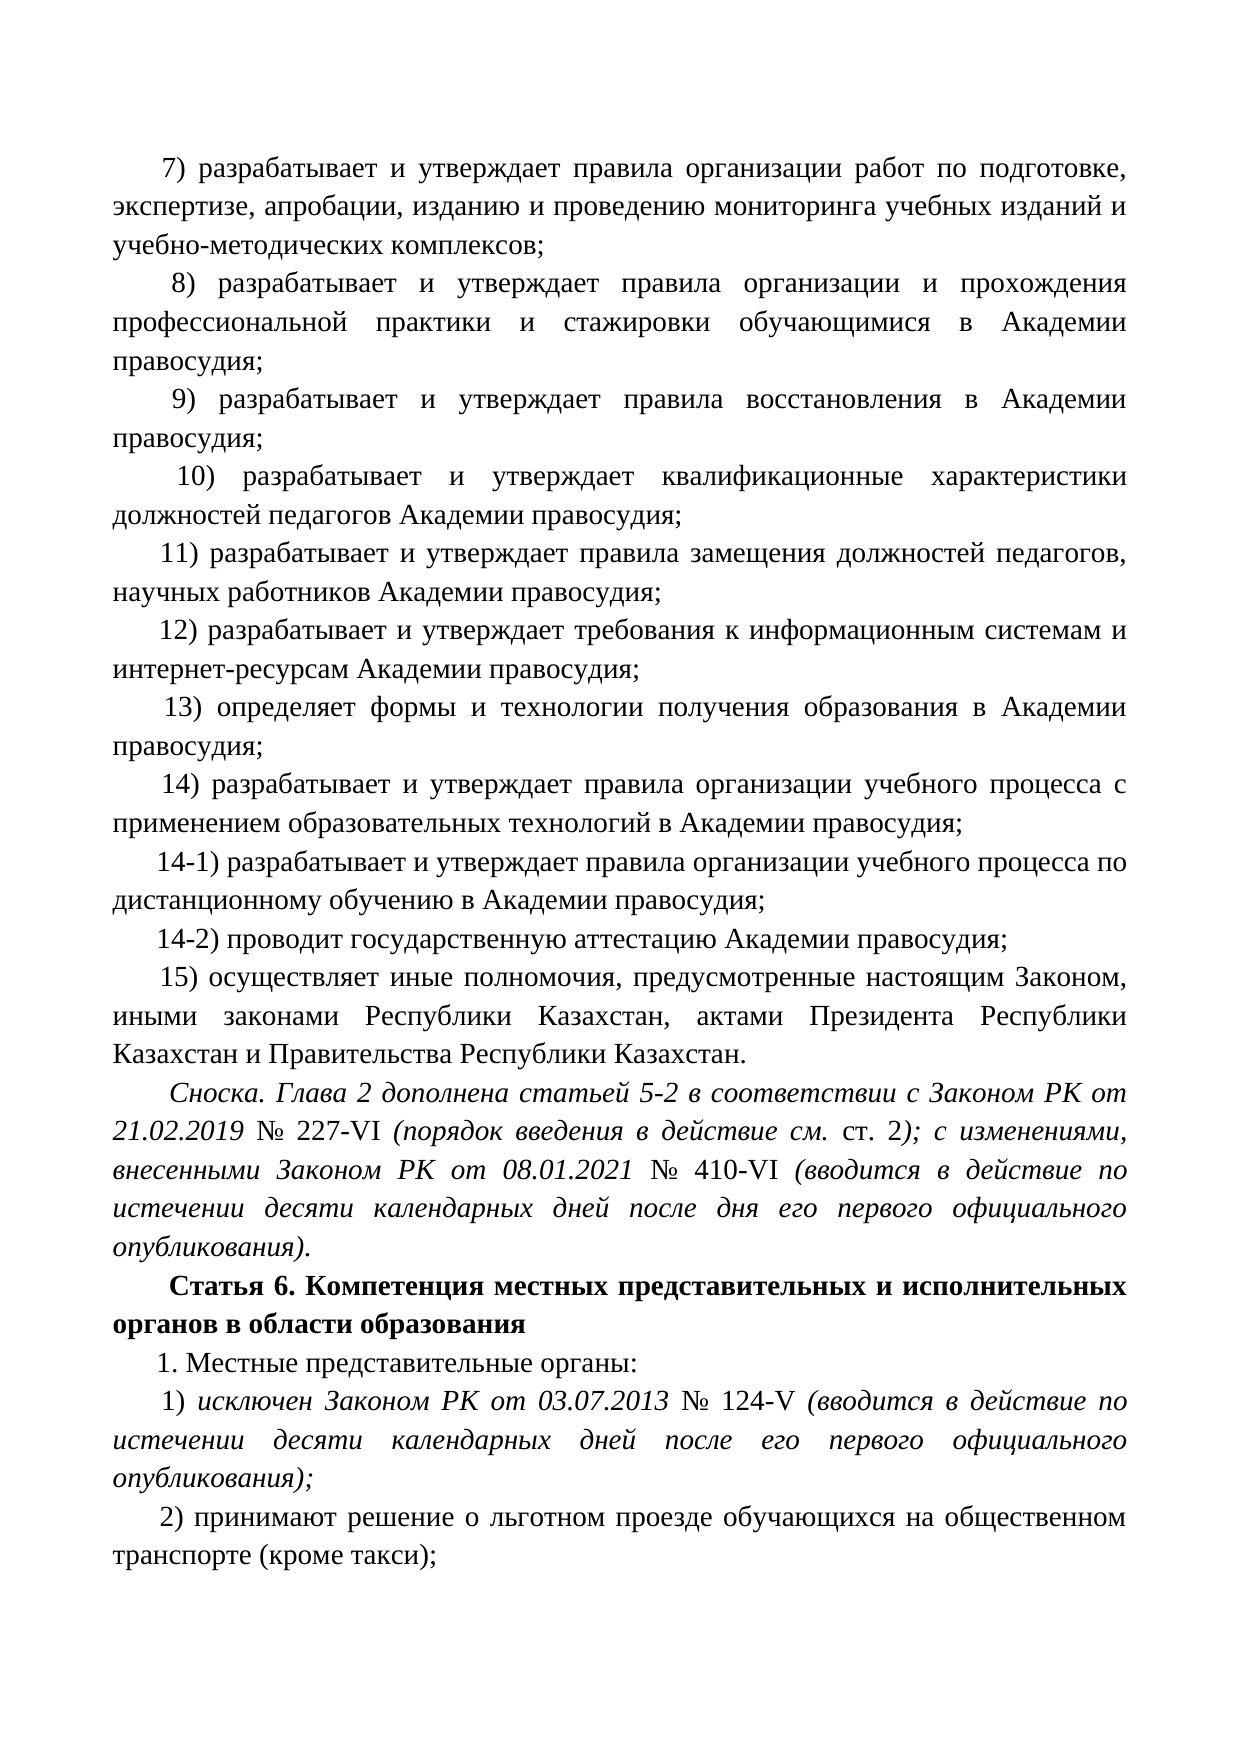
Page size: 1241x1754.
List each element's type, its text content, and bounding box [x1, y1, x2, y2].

text 2) принимают решение о льготном проезде обучающихся на общественном транспорте (кроме такси); [112, 1499, 1128, 1571]
text 11) разрабатывает и утверждает правила замещения должностей педагогов, научных работников Академии правосудия; [112, 535, 1128, 607]
text 14) разрабатывает и утверждает правила организации учебного процесса с применением образовательных технологий в Академии правосудия; [112, 767, 1128, 839]
text Сноска. Глава 2 дополнена статьей 5-2 в соответствии с Законом РК от 21.02.2019 № 227-VI (порядок введения в действие см. ст. 2); с изменениями, внесенными Законом РК от 08.01.2021 № 410-VI (вводится в действие по истечении десяти календарных дней после дня его первого официального опубликования). [112, 1075, 1128, 1263]
text 8) разрабатывает и утверждает правила организации и прохождения профессиональной практики и стажировки обучающимися в Академии правосудия; [112, 266, 1128, 376]
text 15) осуществляет иные полномочия, предусмотренные настоящим Законом, иными законами Республики Казахстан, актами Президента Республики Казахстан и Правительства Республики Казахстан. [112, 959, 1128, 1070]
text 9) разрабатывает и утверждает правила восстановления в Академии правосудия; [112, 381, 1128, 453]
text 12) разрабатывает и утверждает требования к информационным системам и интернет-ресурсам Академии правосудия; [112, 612, 1128, 684]
text 7) разрабатывает и утверждает правила организации работ по подготовке, экспертизе, апробации, изданию и проведению мониторинга учебных изданий и учебно-методических комплексов; [112, 150, 1128, 261]
text 1. Местные представительные органы: [112, 1345, 1128, 1378]
text 14-1) разрабатывает и утверждает правила организации учебного процесса по дистанционному обучению в Академии правосудия; [112, 844, 1128, 916]
text 14-2) проводит государственную аттестацию Академии правосудия; [112, 921, 1128, 954]
text Статья 6. Компетенция местных представительных и исполнительных органов в области образования [112, 1268, 1128, 1340]
text 10) разрабатывает и утверждает квалификационные характеристики должностей педагогов Академии правосудия; [112, 458, 1128, 530]
text 13) определяет формы и технологии получения образования в Академии правосудия; [112, 689, 1128, 762]
